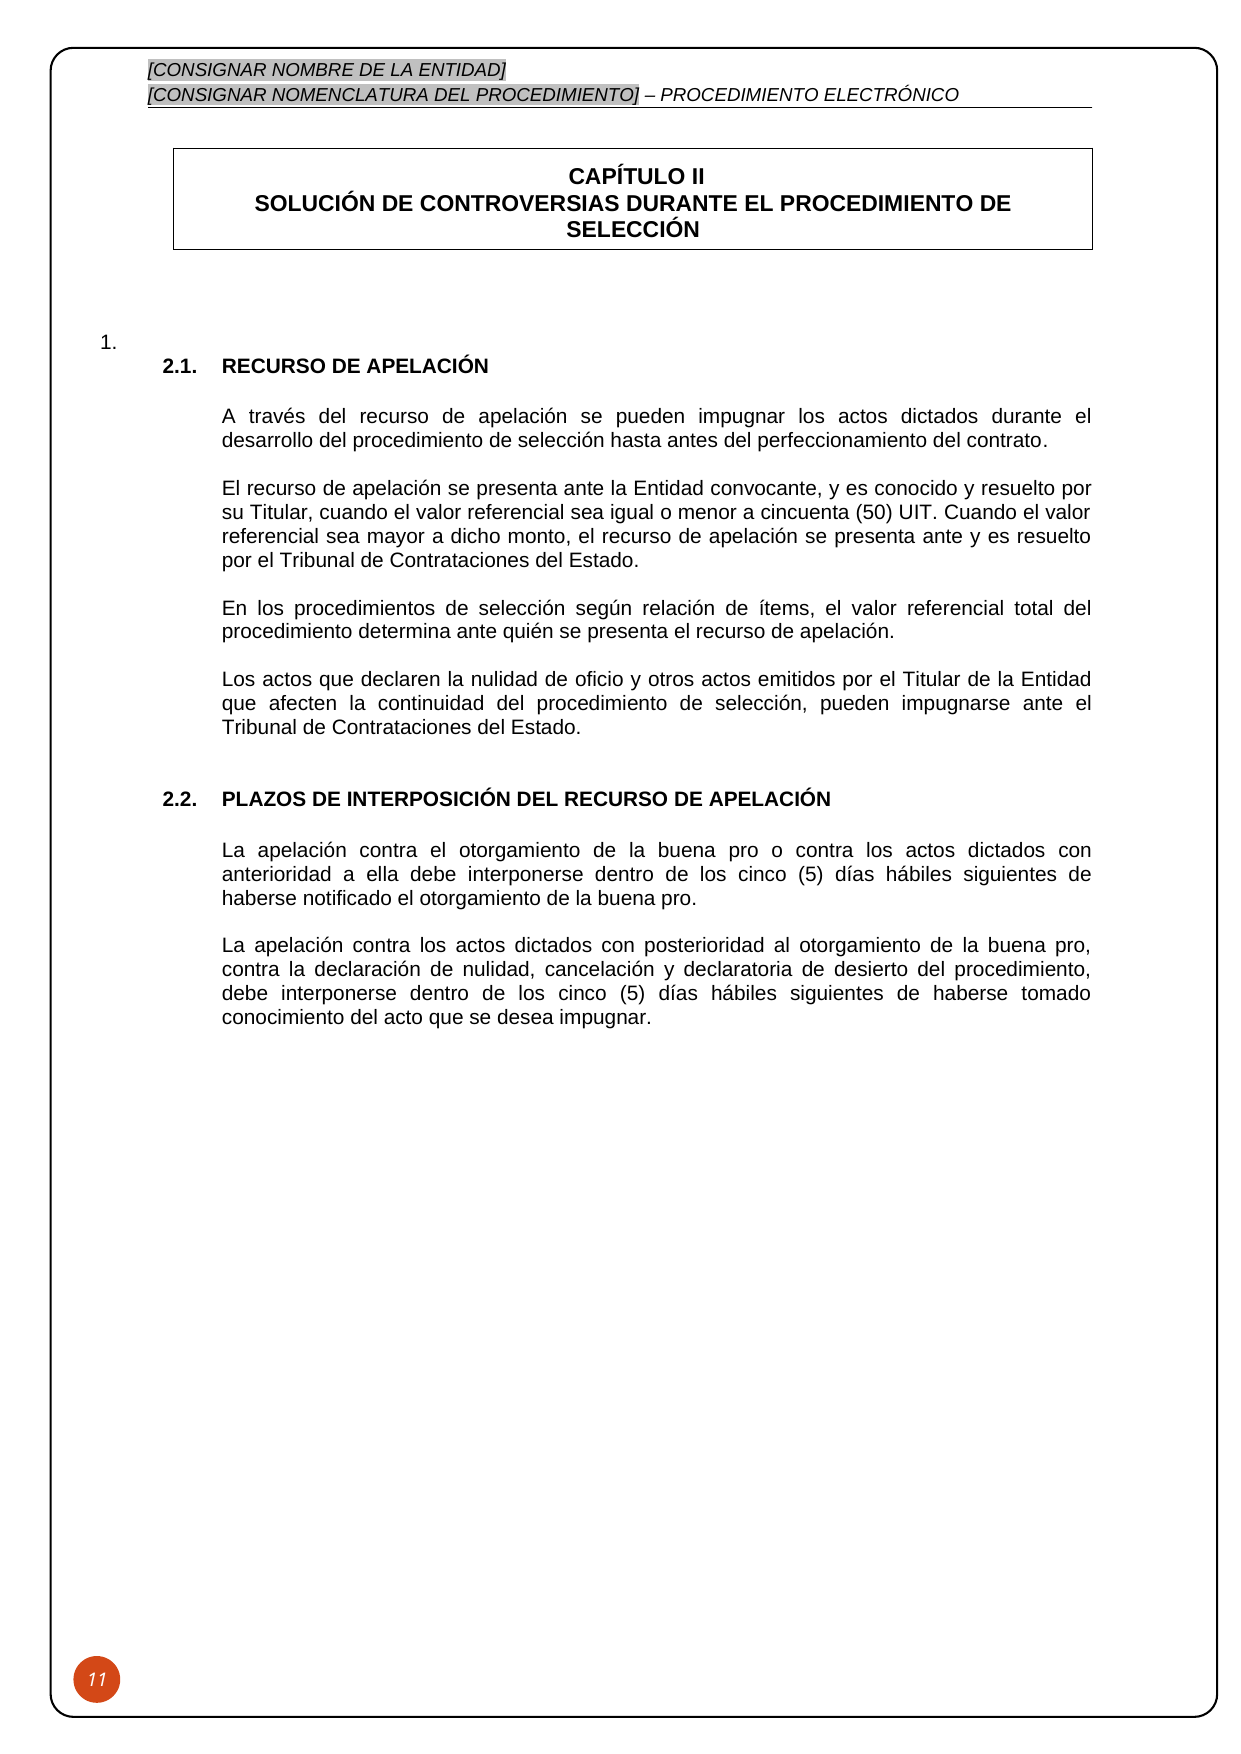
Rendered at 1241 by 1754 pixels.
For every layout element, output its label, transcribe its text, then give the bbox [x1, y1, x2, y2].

list El recurso de apelación se presenta ante la Entidad convocante, y es conocido y resuelto por su Titular, cuando el valor referencial sea igual o menor a cincuenta (50) UIT. Cuando el valor referencial sea mayor a dicho monto, el recurso de apelación se presenta ante y es resuelto por el Tribunal de Contrataciones del Estado. [222, 476, 1092, 571]
text En los procedimientos de selección según relación de ítems, el valor referencial total del procedimiento determina ante quién se presenta el recurso de apelación. [222, 595, 1092, 643]
table_header CAPÍTULO II SOLUCIÓN DE CONTROVERSIAS DURANTE EL PROCEDIMIENTO DE SELECCIÓN [174, 149, 1092, 249]
list A través del recurso de apelación se pueden impugnar los actos dictados durante el desarrollo del procedimiento de selección hasta antes del perfeccionamiento del contrato. [222, 404, 1092, 452]
list La apelación contra el otorgamiento de la buena pro o contra los actos dictados con anterioridad a ella debe interponerse dentro de los cinco (5) días hábiles siguientes de haberse notificado el otorgamiento de la buena pro. [222, 837, 1092, 909]
text La apelación contra los actos dictados con posterioridad al otorgamiento de la buena pro, contra la declaración de nulidad, cancelación y declaratoria de desierto del procedimiento, debe interponerse dentro de los cinco (5) días hábiles siguientes de haberse tomado conocimiento del acto que se desea impugnar. [222, 933, 1092, 1029]
list Los actos que declaren la nulidad de oficio y otros actos emitidos por el Titular de la Entidad que afecten la continuidad del procedimiento de selección, pueden impugnarse ante el Tribunal de Contrataciones del Estado. [222, 667, 1092, 739]
list RECURSO DE APELACIÓN [162, 353, 1092, 377]
list Plazos de interposición del recurso de apelación [162, 787, 1092, 811]
